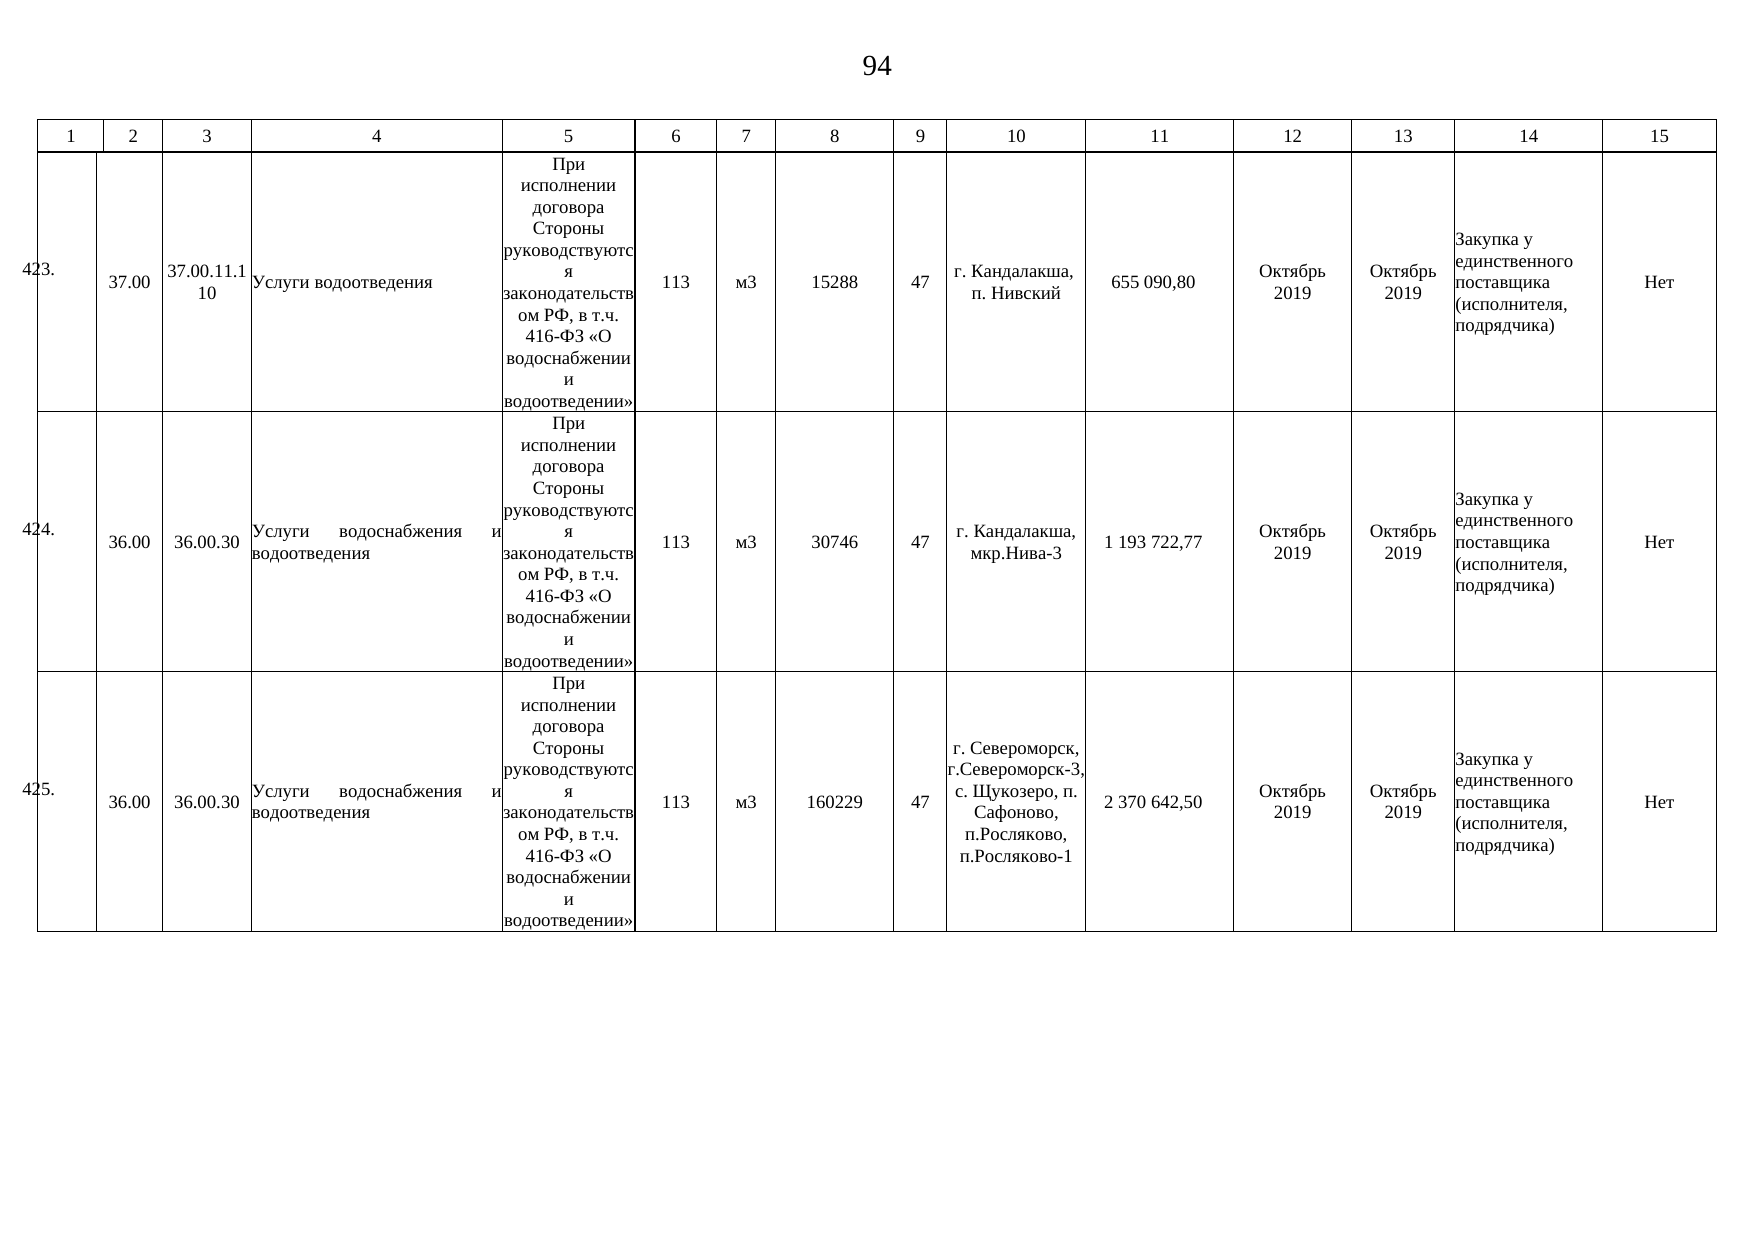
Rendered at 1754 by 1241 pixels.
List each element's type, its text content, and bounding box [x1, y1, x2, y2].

table_header 5 [503, 120, 634, 151]
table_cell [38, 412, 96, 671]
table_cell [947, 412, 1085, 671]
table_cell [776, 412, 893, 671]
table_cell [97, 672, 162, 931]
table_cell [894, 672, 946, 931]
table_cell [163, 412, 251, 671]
table_header 4 [252, 120, 502, 151]
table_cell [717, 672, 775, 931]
table_header 8 [776, 120, 893, 151]
table_header 6 [636, 120, 716, 151]
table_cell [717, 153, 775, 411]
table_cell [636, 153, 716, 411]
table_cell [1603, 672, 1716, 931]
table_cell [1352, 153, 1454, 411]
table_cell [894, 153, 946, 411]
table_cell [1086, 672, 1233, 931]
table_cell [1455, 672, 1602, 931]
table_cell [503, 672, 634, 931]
table_header 15 [1603, 120, 1716, 151]
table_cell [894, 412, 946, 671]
table_header 10 [947, 120, 1085, 151]
table_header 13 [1352, 120, 1454, 151]
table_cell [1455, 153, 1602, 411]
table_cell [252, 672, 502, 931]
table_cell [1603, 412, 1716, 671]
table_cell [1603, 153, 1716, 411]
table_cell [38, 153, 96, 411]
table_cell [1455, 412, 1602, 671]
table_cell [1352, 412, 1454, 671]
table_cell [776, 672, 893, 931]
table_header 7 [717, 120, 775, 151]
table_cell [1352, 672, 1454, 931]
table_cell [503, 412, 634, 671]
table_header 2 [104, 120, 162, 151]
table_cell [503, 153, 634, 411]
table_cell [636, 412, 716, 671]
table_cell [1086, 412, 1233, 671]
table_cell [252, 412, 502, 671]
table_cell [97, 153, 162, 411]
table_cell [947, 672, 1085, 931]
table_header 12 [1234, 120, 1351, 151]
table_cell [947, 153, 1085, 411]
table_header 3 [163, 120, 251, 151]
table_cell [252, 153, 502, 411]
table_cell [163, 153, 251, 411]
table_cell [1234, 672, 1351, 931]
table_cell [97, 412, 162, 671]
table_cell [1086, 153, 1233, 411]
table_header 1 [38, 120, 103, 151]
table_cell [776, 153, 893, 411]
table_header 9 [894, 120, 946, 151]
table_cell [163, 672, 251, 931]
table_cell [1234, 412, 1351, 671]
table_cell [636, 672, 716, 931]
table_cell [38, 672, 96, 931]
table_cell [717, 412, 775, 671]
table_header 11 [1086, 120, 1233, 151]
table_header 14 [1455, 120, 1602, 151]
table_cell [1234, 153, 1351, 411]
